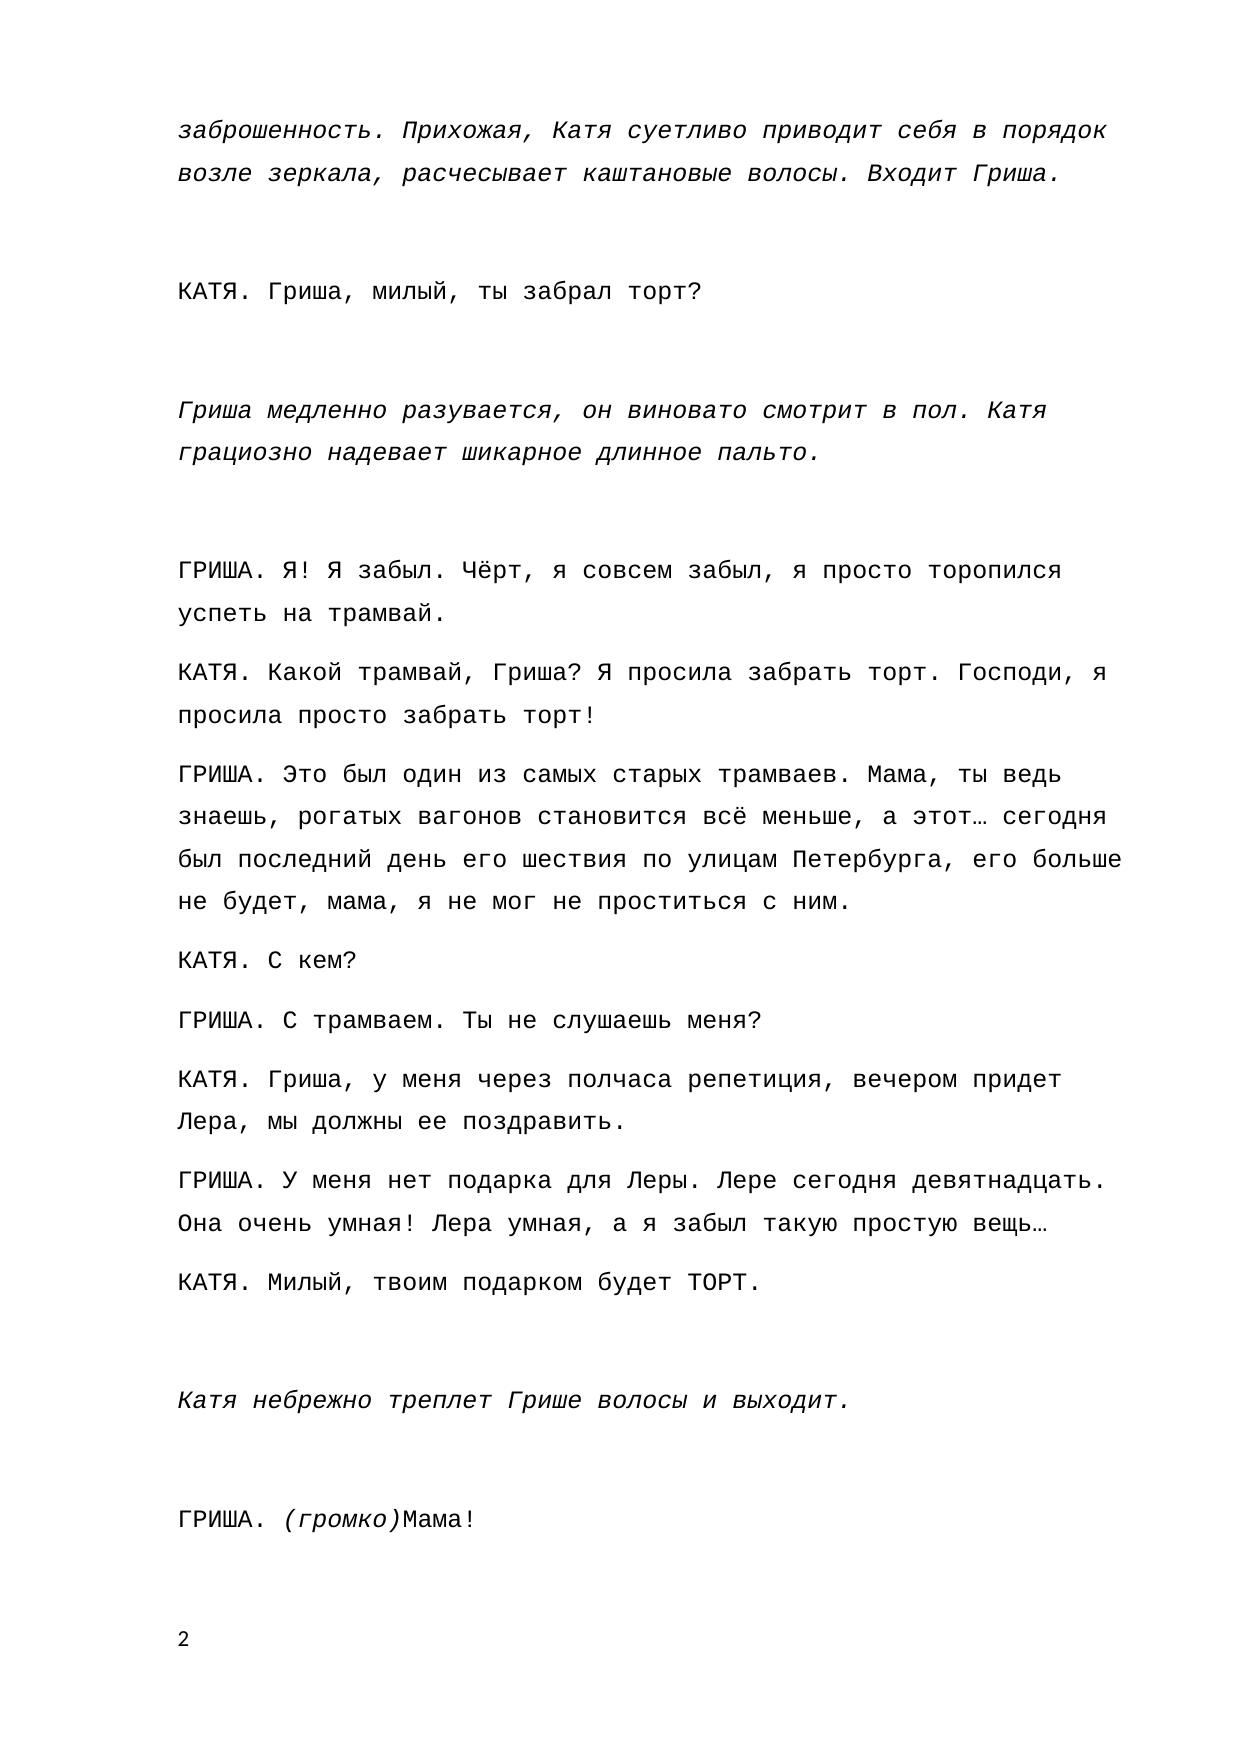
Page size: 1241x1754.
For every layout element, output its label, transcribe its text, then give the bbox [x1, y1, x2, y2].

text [177, 118, 1152, 189]
text КАТЯ. Гриша, у меня через полчаса репетиция, вечером придет Лера, мы должны ее поздравить. [177, 1066, 1152, 1137]
text КАТЯ. Какой трамвай, Гриша? Я просила забрать торт. Господи, я просила просто забрать торт! [177, 660, 1152, 731]
text ГРИША. У меня нет подарка для Леры. Лере сегодня девятнадцать. Она очень умная! Лера умная, а я забыл такую простую вещь… [177, 1168, 1152, 1239]
text КАТЯ. Гриша, милый, ты забрал торт? [177, 279, 1152, 307]
text ГРИША. Я! Я забыл. Чёрт, я совсем забыл, я просто торопился успеть на трамвай. [177, 558, 1152, 629]
text ГРИША. С трамваем. Ты не слушаешь меня? [177, 1007, 1152, 1036]
text Гриша медленно разувается, он виновато смотрит в пол. Катя грациозно надевает шикарное длинное пальто. [177, 397, 1152, 468]
text ГРИША. Это был один из самых старых трамваев. Мама, ты ведь знаешь, рогатых вагонов становится всё меньше, а этот… сегодня был последний день его шествия по улицам Петербурга, его больше не будет, мама, я не мог не проститься с ним. [177, 761, 1152, 917]
text КАТЯ. Милый, твоим подарком будет ТОРТ. [177, 1270, 1152, 1298]
text КАТЯ. С кем? [177, 948, 1152, 976]
text Катя небрежно треплет Грише волосы и выходит. [177, 1388, 1152, 1416]
text ГРИША. (громко)Мама! [177, 1506, 1152, 1535]
